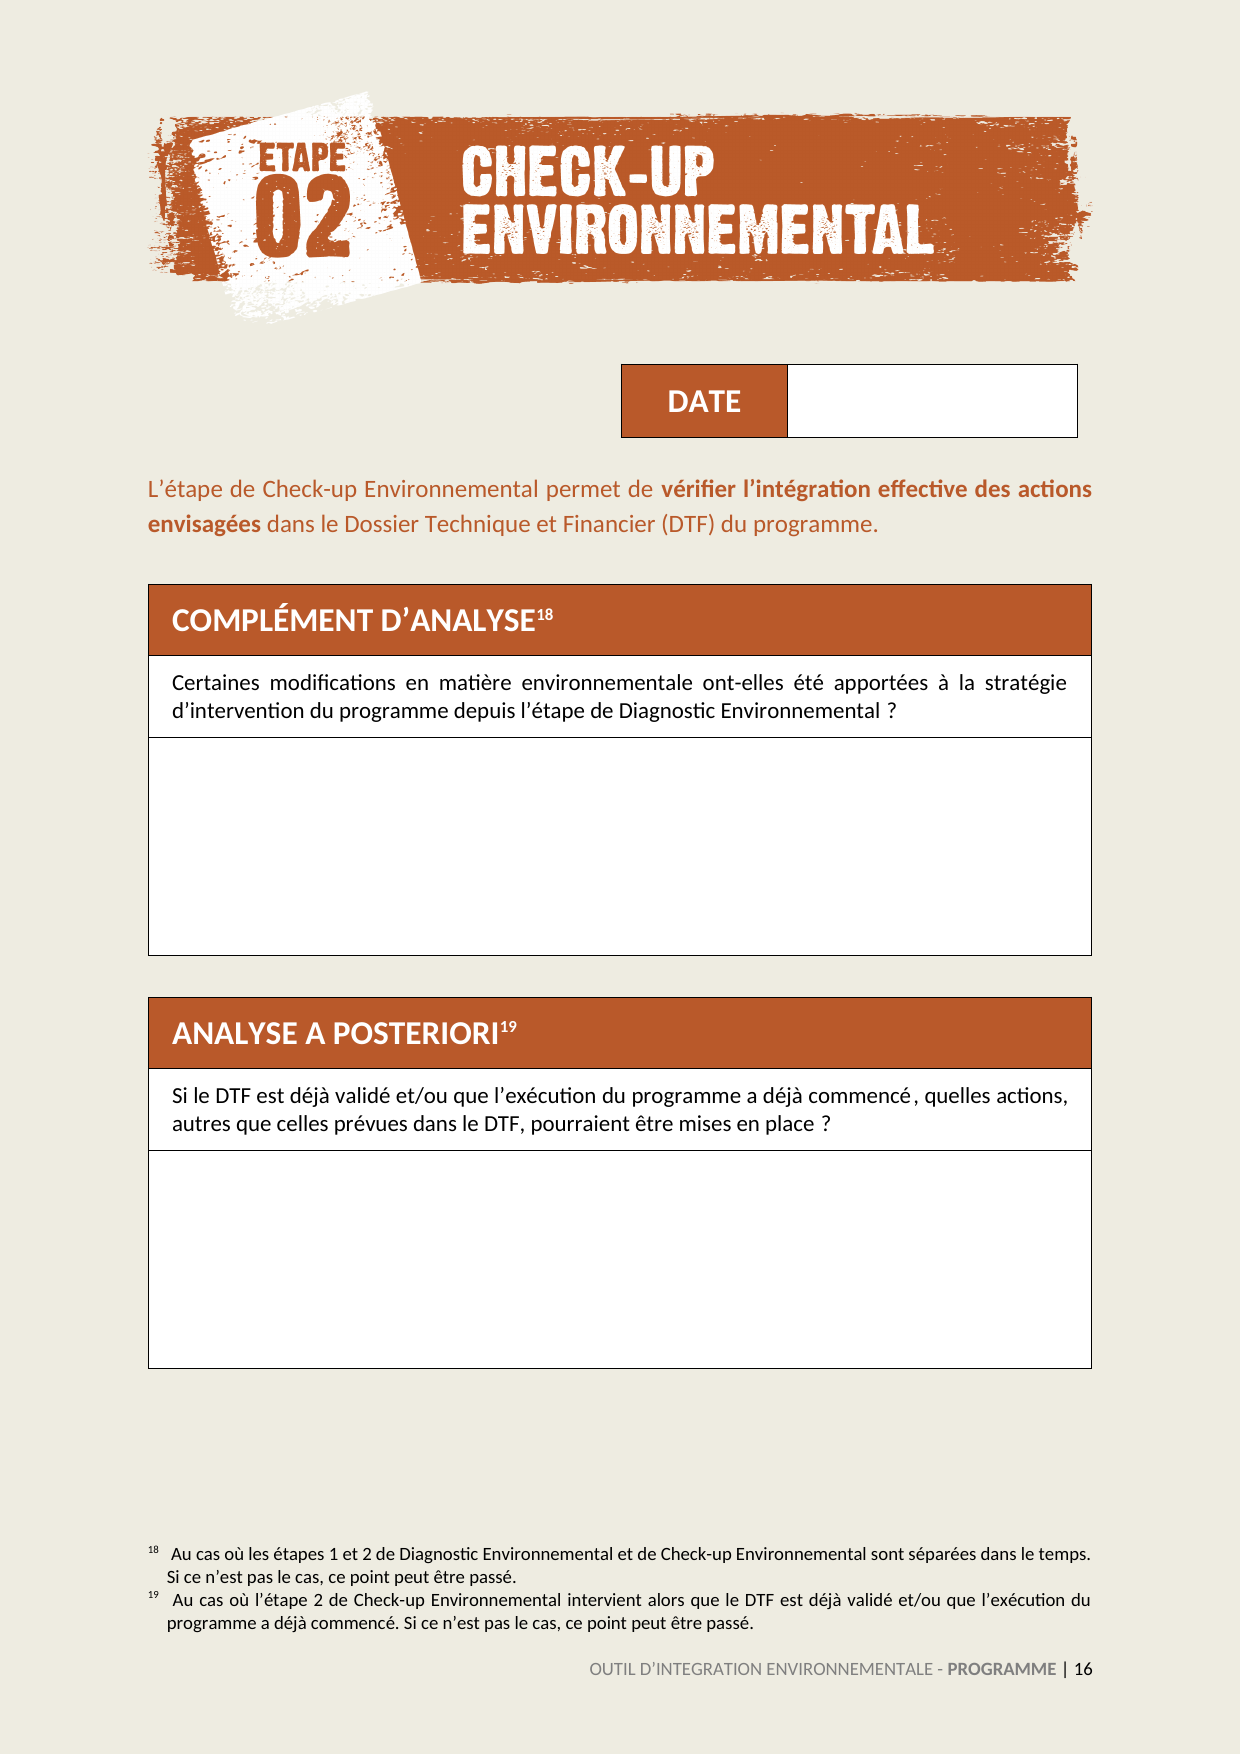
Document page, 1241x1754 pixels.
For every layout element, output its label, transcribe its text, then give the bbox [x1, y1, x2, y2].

table_cell Certaines modifications en matière environnementale ont-elles été apportées à la stratégie d’intervention du programme depuis l’étape de Diagnostic Environnemental ? [149, 656, 1091, 737]
table_header ANALYSE A POSTERIORI [149, 998, 1091, 1068]
table_cell Si le DTF est déjà validé et/ou que l’exécution du programme a déjà commencé, quelles actions, autres que celles prévues dans le DTF, pourraient être mises en place ? [149, 1069, 1091, 1150]
table_cell [149, 738, 1091, 955]
table_header [788, 365, 1077, 437]
picture [147, 91, 1093, 324]
table_header DATE [622, 365, 787, 437]
text L’étape de Check-up Environnemental permet de vérifier l’intégration effective des actions envisagées dans le Dossier Technique et Financier (DTF) du programme. [148, 474, 1092, 539]
table_header COMPLÉMENT D’ANALYSE [149, 585, 1091, 655]
table_cell [149, 1151, 1091, 1368]
